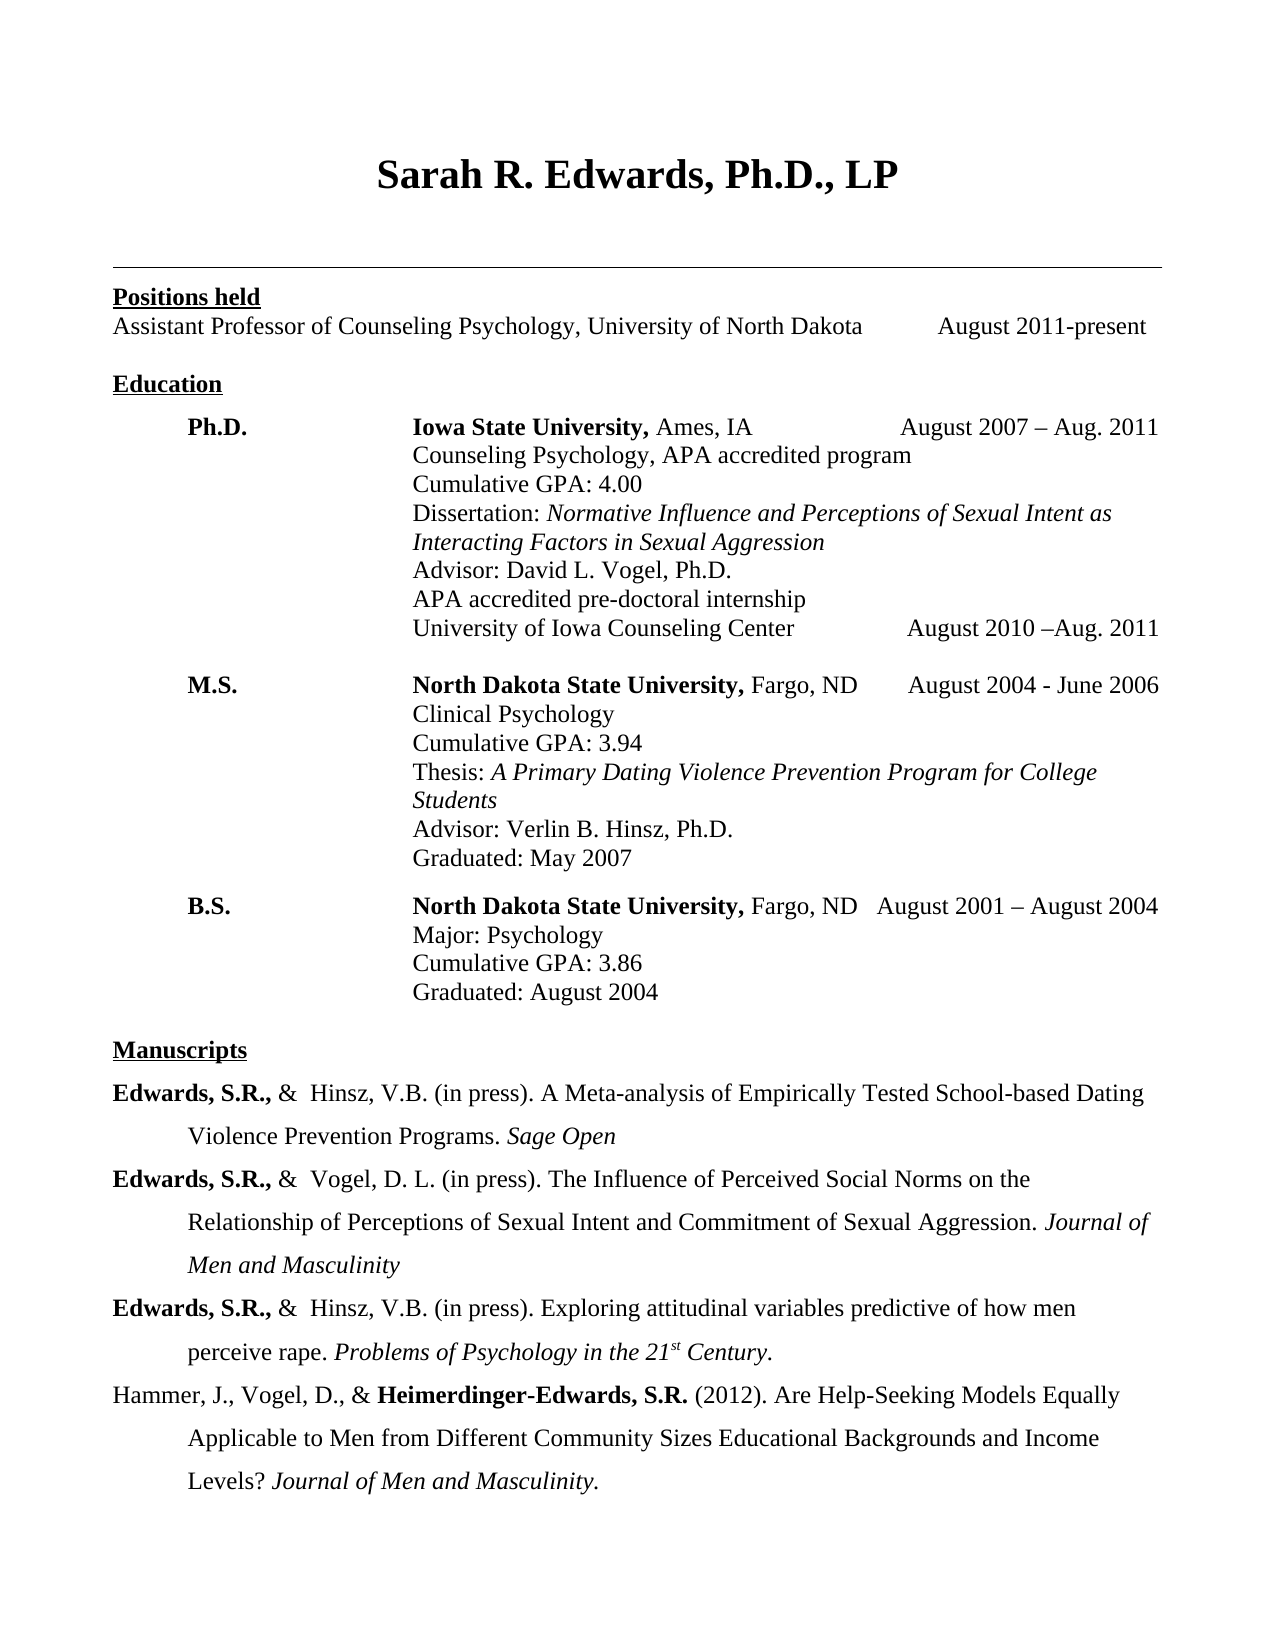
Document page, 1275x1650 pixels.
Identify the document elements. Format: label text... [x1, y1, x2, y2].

text Major: Psychology [112, 920, 1162, 948]
text APA accredited pre-doctoral internship [412, 584, 1162, 613]
text Thesis: A Primary Dating Violence Prevention Program for College Students [412, 757, 1162, 814]
text B.S. North Dakota State University, Fargo, ND August 2001 – August 2004 [112, 891, 1162, 920]
text Assistant Professor of Counseling Psychology, University of North Dakota August 2011-present [112, 311, 1162, 340]
text Graduated: May 2007 [412, 843, 1162, 872]
text Positions held [112, 282, 1162, 311]
text Graduated: August 2004 [337, 977, 1162, 1006]
text Edwards, S.R., & Vogel, D. L. (in press). The Influence of Perceived Social Norms on the Relationship of Perceptions of Sexual Intent and Commitment of Sexual Aggression. Journal of Men and Masculinity [112, 1164, 1162, 1279]
text Hammer, J., Vogel, D., & Heimerdinger-Edwards, S.R. (2012). Are Help-Seeking Models Equally Applicable to Men from Different Community Sizes Educational Backgrounds and Income Levels? Journal of Men and Masculinity. [112, 1380, 1162, 1495]
text Dissertation: Normative Influence and Perceptions of Sexual Intent as Interacting Factors in Sexual Aggression [412, 498, 1162, 556]
text Cumulative GPA: 3.94 [412, 728, 1162, 757]
text Counseling Psychology, APA accredited program [412, 441, 1162, 469]
text Manuscripts [112, 1035, 1162, 1063]
text Sarah R. Edwards, Ph.D., LP [112, 150, 1162, 198]
text Cumulative GPA: 3.86 [337, 948, 1162, 977]
text Cumulative GPA: 4.00 [412, 469, 1162, 498]
text University of Iowa Counseling Center August 2010 –Aug. 2011 [412, 613, 1162, 642]
text Clinical Psychology [412, 699, 1162, 728]
text Education [112, 369, 1162, 397]
text M.S. North Dakota State University, Fargo, ND August 2004 - June 2006 [112, 671, 1162, 699]
text Advisor: David L. Vogel, Ph.D. [412, 556, 1162, 584]
text Ph.D. Iowa State University, Ames, IA August 2007 – Aug. 2011 [112, 412, 1162, 441]
text Edwards, S.R., & Hinsz, V.B. (in press). A Meta-analysis of Empirically Tested School-based Dating Violence Prevention Programs. Sage Open [112, 1078, 1162, 1150]
text Advisor: Verlin B. Hinsz, Ph.D. [412, 814, 1162, 843]
text Edwards, S.R., & Hinsz, V.B. (in press). Exploring attitudinal variables predictive of how men perceive rape. Problems of Psychology in the 21st Century. [112, 1293, 1162, 1365]
